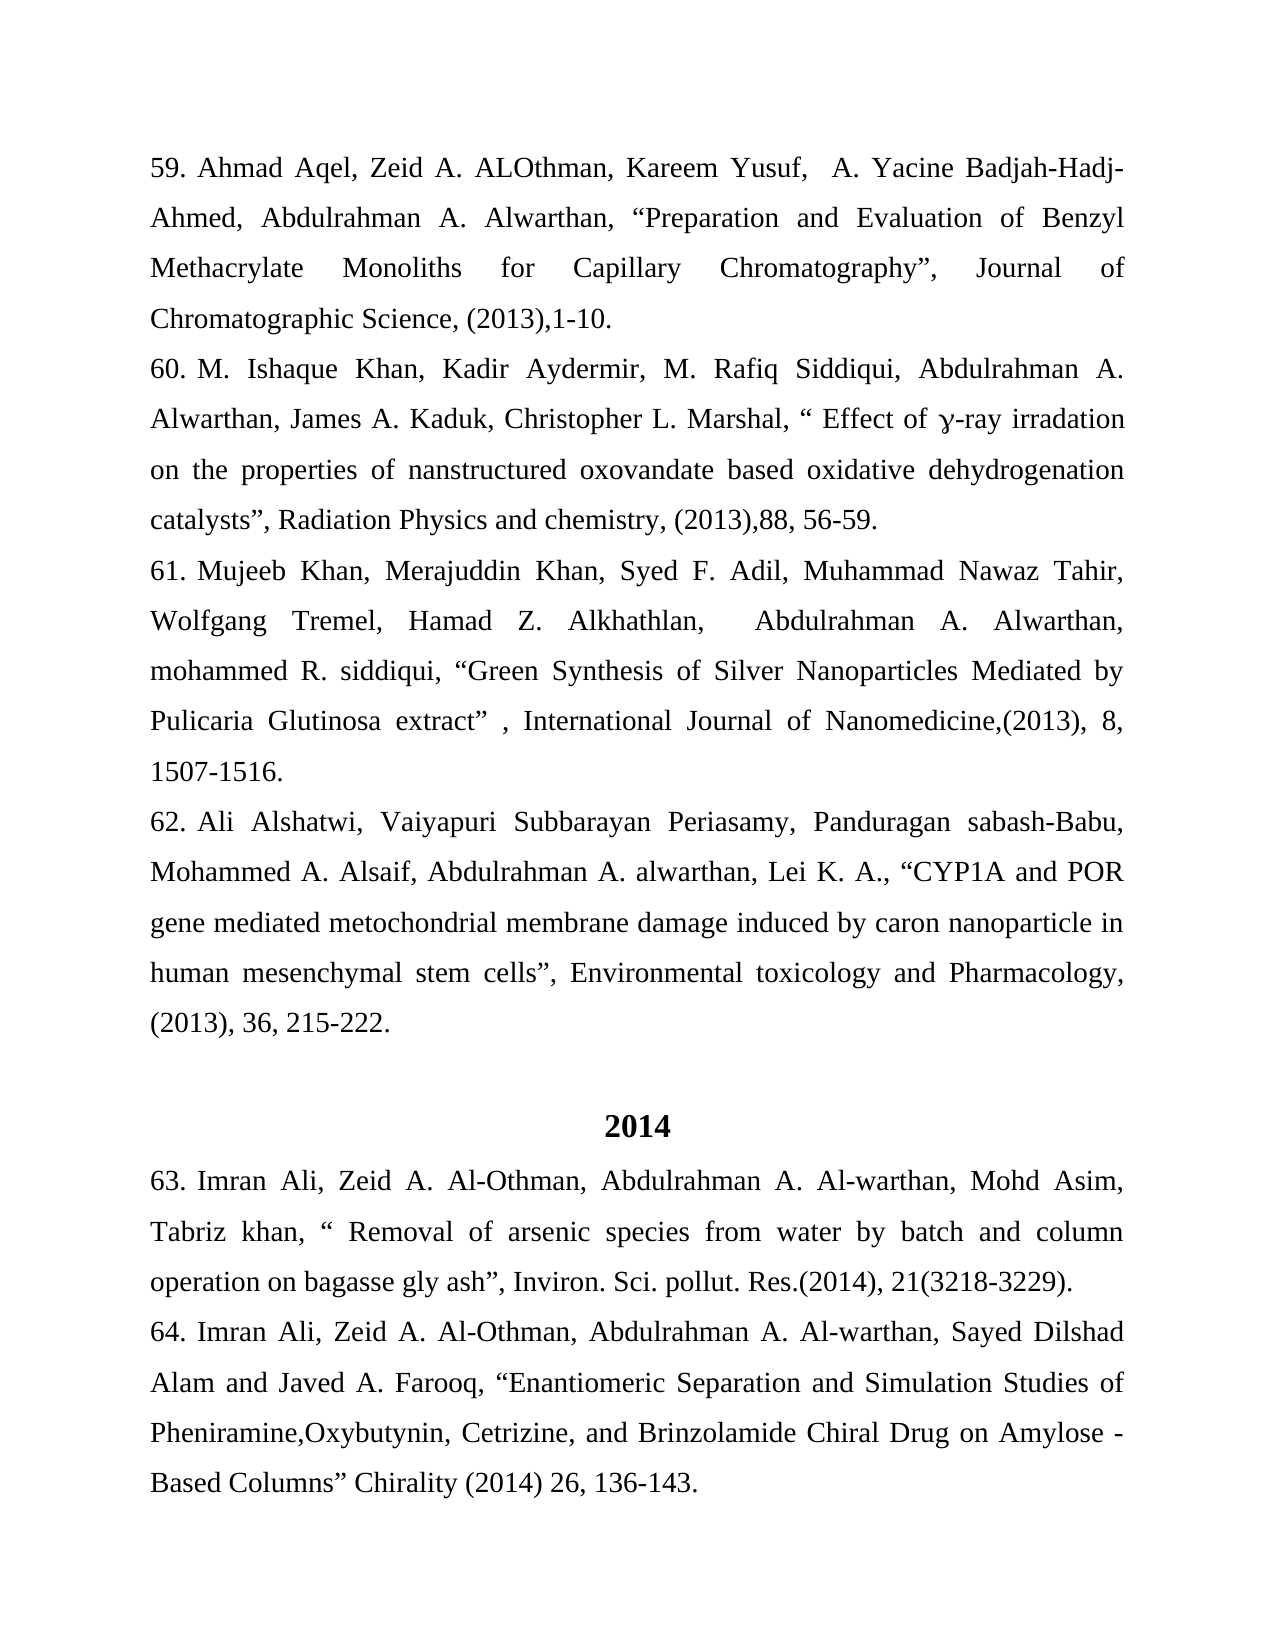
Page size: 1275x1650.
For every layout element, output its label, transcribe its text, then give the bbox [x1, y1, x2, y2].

list Imran Ali, Zeid A. Al-Othman, Abdulrahman A. Al-warthan, Sayed Dilshad Alam and Javed A. Farooq, “Enantiomeric Separation and Simulation Studies of Pheniramine,Oxybutynin, Cetrizine, and Brinzolamide Chiral Drug on Amylose -Based Columns” Chirality (2014) 26, 136-143. [150, 1314, 1125, 1499]
list Imran Ali, Zeid A. Al-Othman, Abdulrahman A. Al-warthan, Mohd Asim, Tabriz khan, “ Removal of arsenic species from water by batch and column operation on bagasse gly ash”, Inviron. Sci. pollut. Res.(2014), 21(3218-3229). [150, 1163, 1125, 1298]
list Ali Alshatwi, Vaiyapuri Subbarayan Periasamy, Panduragan sabash-Babu, Mohammed A. Alsaif, Abdulrahman A. alwarthan, Lei K. A., “CYP1A and POR gene mediated metochondrial membrane damage induced by caron nanoparticle in human mesenchymal stem cells”, Environmental toxicology and Pharmacology,(2013), 36, 215-222. [150, 804, 1125, 1039]
list Mujeeb Khan, Merajuddin Khan, Syed F. Adil, Muhammad Nawaz Tahir, Wolfgang Tremel, Hamad Z. Alkhathlan, Abdulrahman A. Alwarthan, mohammed R. siddiqui, “Green Synthesis of Silver Nanoparticles Mediated by Pulicaria Glutinosa extract” , International Journal of Nanomedicine,(2013), 8, 1507-1516. [150, 553, 1125, 787]
text 2014 [150, 1106, 1125, 1144]
list M. Ishaque Khan, Kadir Aydermir, M. Rafiq Siddiqui, Abdulrahman A. Alwarthan, James A. Kaduk, Christopher L. Marshal, “ Effect of -ray irradation on the properties of nanstructured oxovandate based oxidative dehydrogenation catalysts”, Radiation Physics and chemistry, (2013),88, 56-59. [150, 351, 1125, 536]
list Ahmad Aqel, Zeid A. ALOthman, Kareem Yusuf, A. Yacine Badjah-Hadj-Ahmed, Abdulrahman A. Alwarthan, “Preparation and Evaluation of Benzyl Methacrylate Monoliths for Capillary Chromatography”, Journal of Chromatographic Science, (2013),1-10. [150, 150, 1125, 334]
